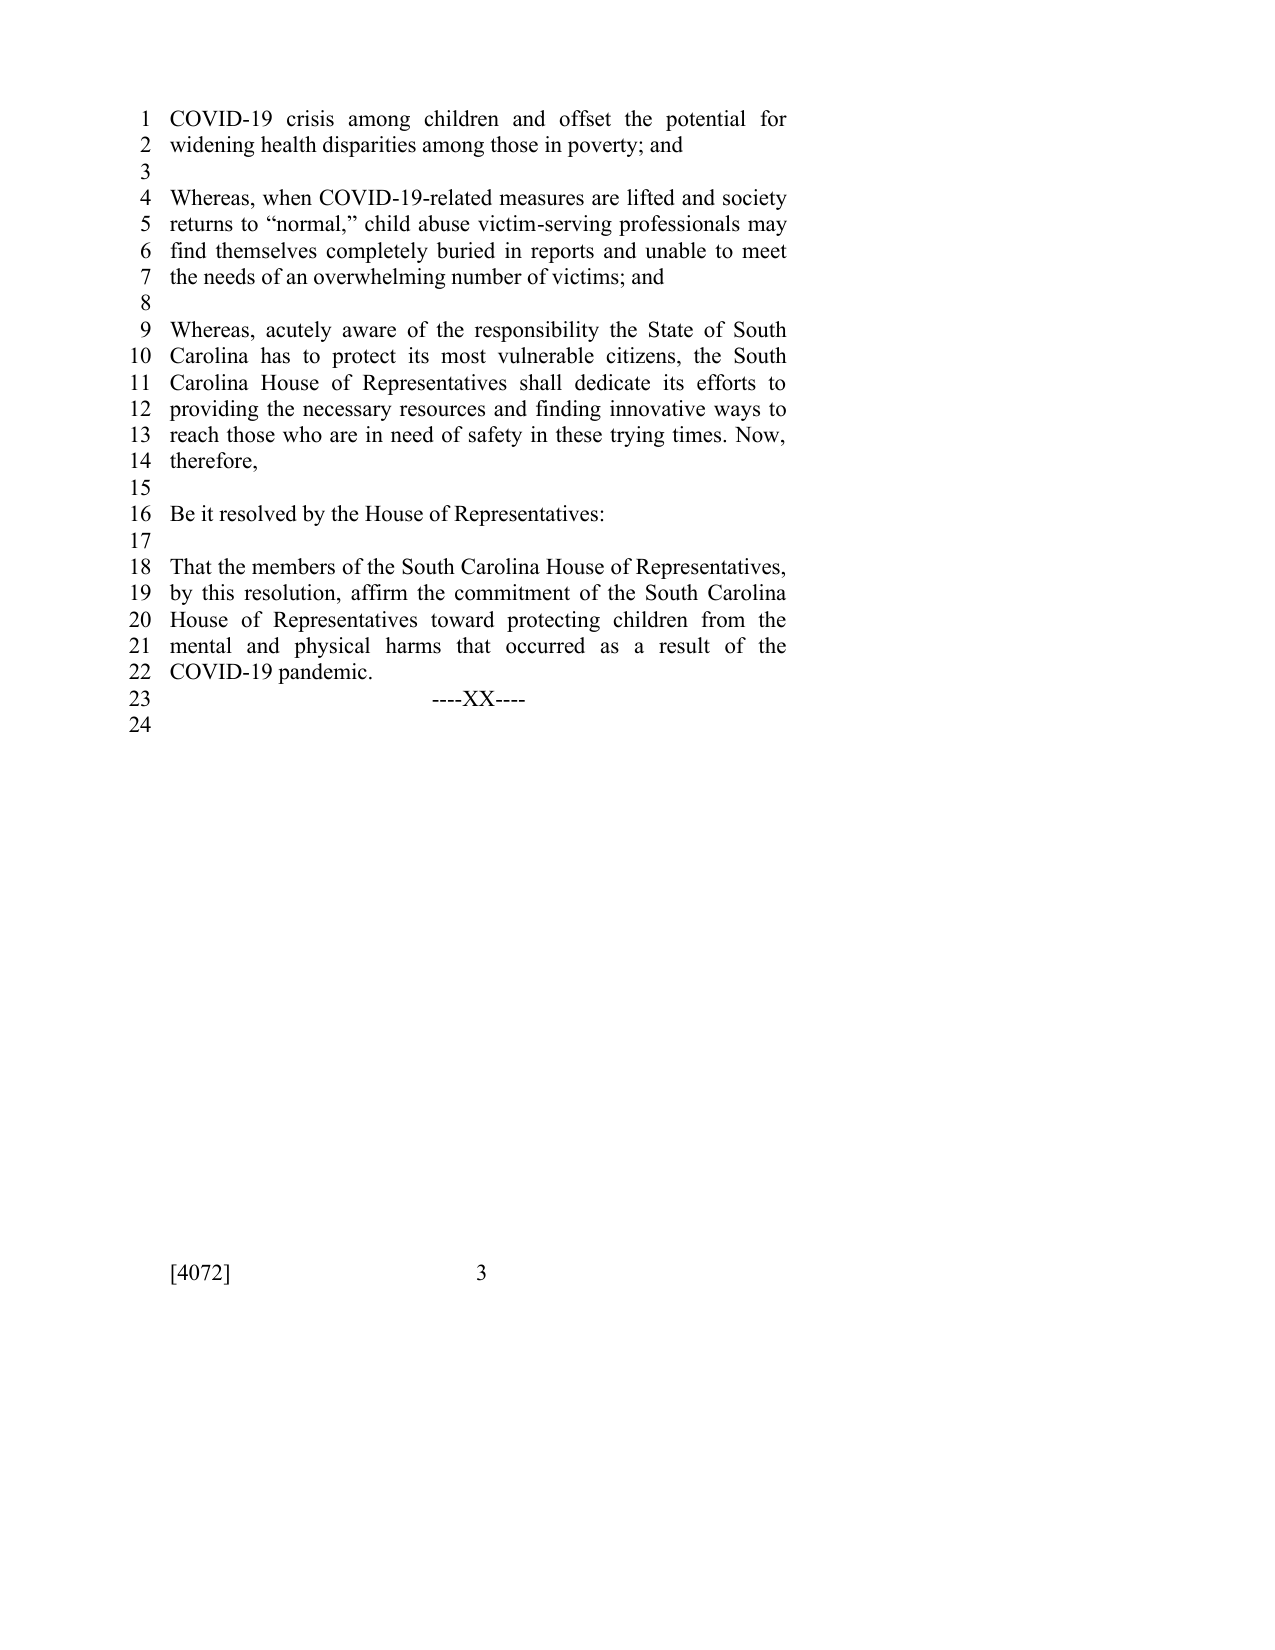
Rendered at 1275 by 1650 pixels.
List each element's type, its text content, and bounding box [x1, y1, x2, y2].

text Whereas, when COVID-19-related measures are lifted and society returns to “normal,” child abuse victim-serving professionals may find themselves completely buried in reports and unable to meet the needs of an overwhelming number of victims; and [169, 184, 787, 289]
text ----XX---- [169, 685, 787, 711]
text Be it resolved by the House of Representatives: [169, 500, 787, 527]
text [169, 105, 787, 158]
text Whereas, acutely aware of the responsibility the State of South Carolina has to protect its most vulnerable citizens, the South Carolina House of Representatives shall dedicate its efforts to providing the necessary resources and finding innovative ways to reach those who are in need of safety in these trying times. Now, therefore, [169, 316, 787, 474]
text That the members of the South Carolina House of Representatives, by this resolution, affirm the commitment of the South Carolina House of Representatives toward protecting children from the mental and physical harms that occurred as a result of the COVID-19 pandemic. [169, 553, 787, 685]
